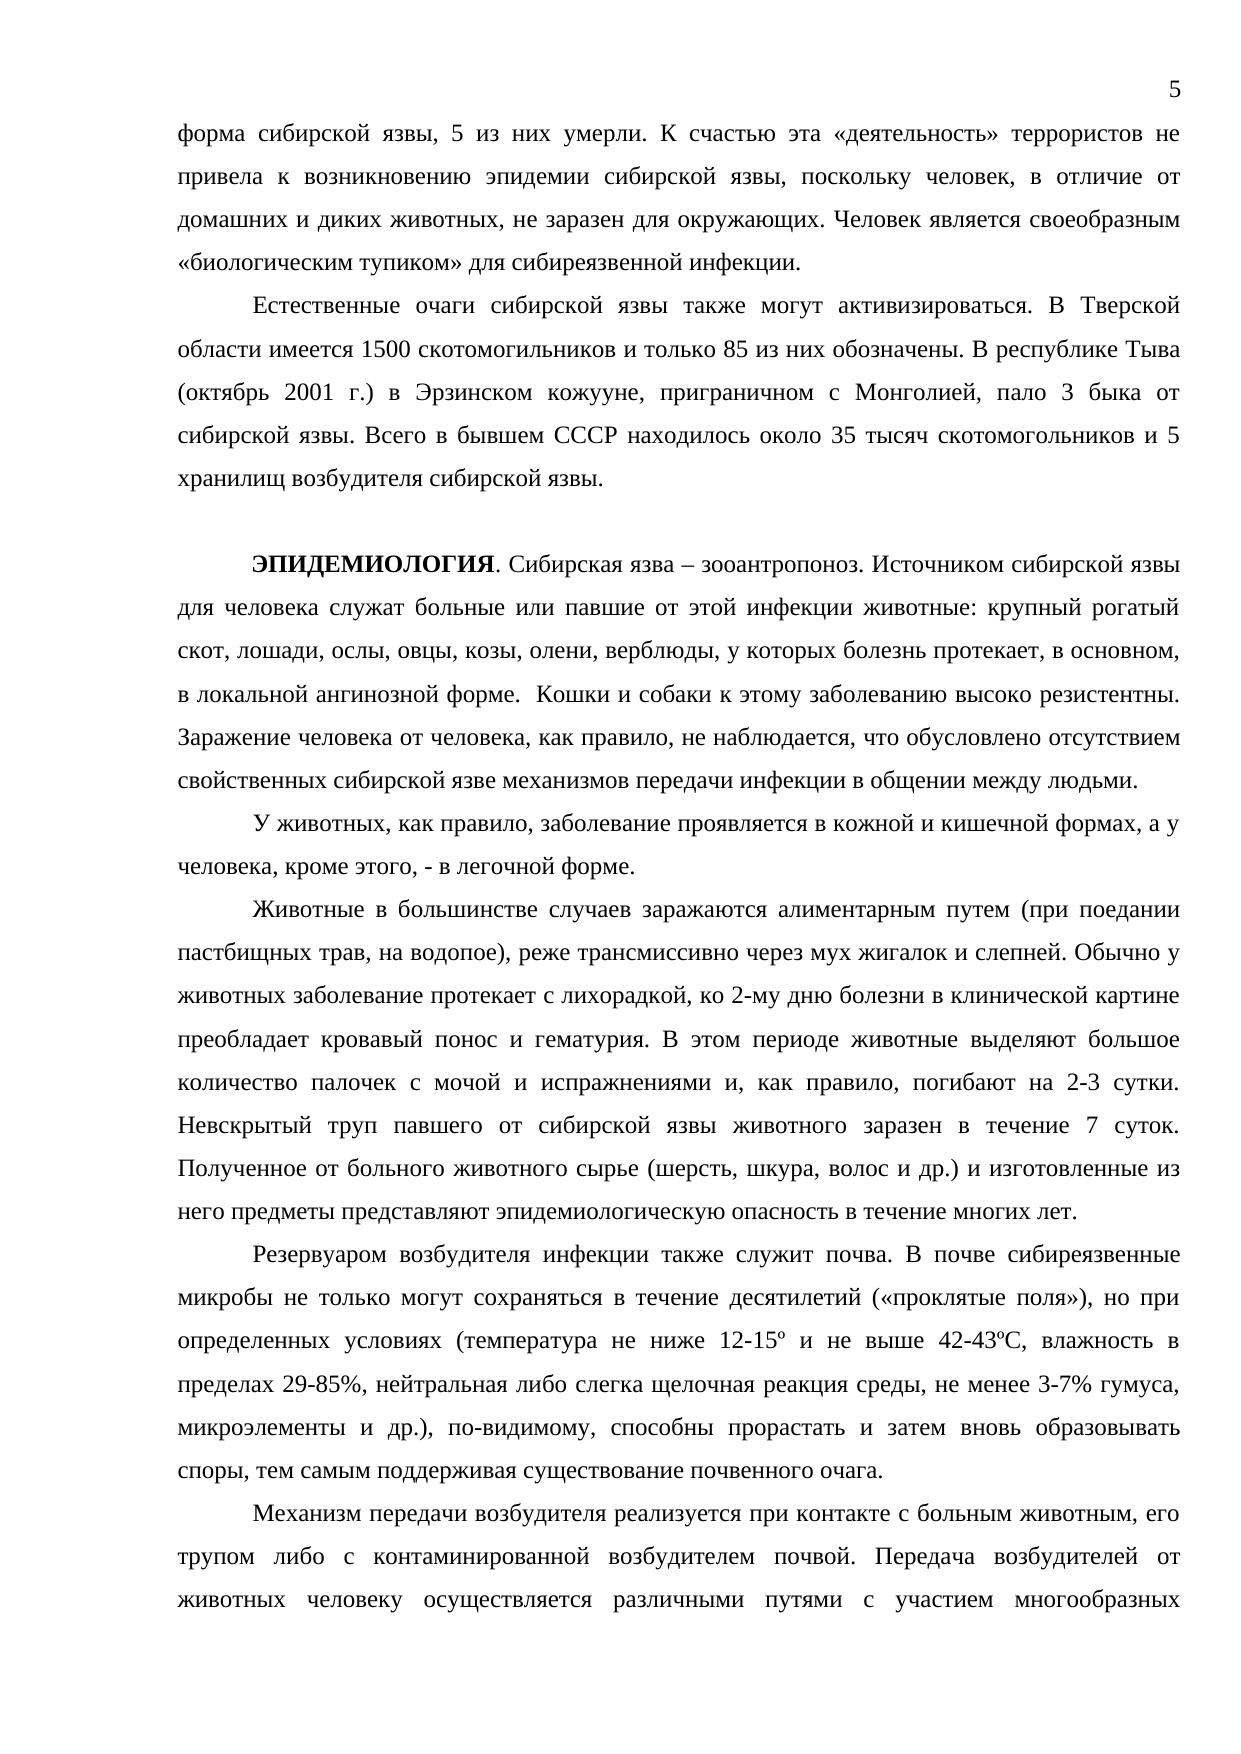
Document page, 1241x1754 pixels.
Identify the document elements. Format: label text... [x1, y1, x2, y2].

text Резервуаром возбудителя инфекции также служит почва. В почве сибиреязвенные микробы не только могут сохраняться в течение десятилетий («проклятые поля»), но при определенных условиях (температура не ниже 12-15º и не выше 42-43ºС, влажность в пределах 29-85%, нейтральная либо слегка щелочная реакция среды, не менее 3-7% гумуса, микроэлементы и др.), по-видимому, способны прорастать и затем вновь образовывать споры, тем самым поддерживая существование почвенного очага. [177, 1239, 1181, 1484]
text ЭПИДЕМИОЛОГИЯ. Сибирская язва – зооантропоноз. Источником сибирской язвы для человека служат больные или павшие от этой инфекции животные: крупный рогатый скот, лошади, ослы, овцы, козы, олени, верблюды, у которых болезнь протекает, в основном, в локальной ангинозной форме. Кошки и собаки к этому заболеванию высоко резистентны. Заражение человека от человека, как правило, не наблюдается, что обусловлено отсутствием свойственных сибирской язве механизмов передачи инфекции в общении между людьми. [177, 549, 1181, 794]
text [177, 1498, 1181, 1613]
text Естественные очаги сибирской язвы также могут активизироваться. В Тверской области имеется 1500 скотомогильников и только 85 из них обозначены. В республике Тыва (октябрь .) в Эрзинском кожууне, приграничном с Монголией, пало 3 быка от сибирской язвы. Всего в бывшем СССР находилось около 35 тысяч скотомогольников и 5 хранилищ возбудителя сибирской язвы. [177, 291, 1181, 492]
text У животных, как правило, заболевание проявляется в кожной и кишечной формах, а у человека, кроме этого, - в легочной форме. [177, 808, 1181, 880]
text Животные в большинстве случаев заражаются алиментарным путем (при поедании пастбищных трав, на водопое), реже трансмиссивно через мух жигалок и слепней. Обычно у животных заболевание протекает с лихорадкой, ко 2-му дню болезни в клинической картине преобладает кровавый понос и гематурия. В этом периоде животные выделяют большое количество палочек с мочой и испражнениями и, как правило, погибают на 2-3 сутки. Невскрытый труп павшего от сибирской язвы животного заразен в течение 7 суток. Полученное от больного животного сырье (шерсть, шкура, волос и др.) и изготовленные из него предметы представляют эпидемиологическую опасность в течение многих лет. [177, 894, 1181, 1225]
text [177, 118, 1181, 276]
